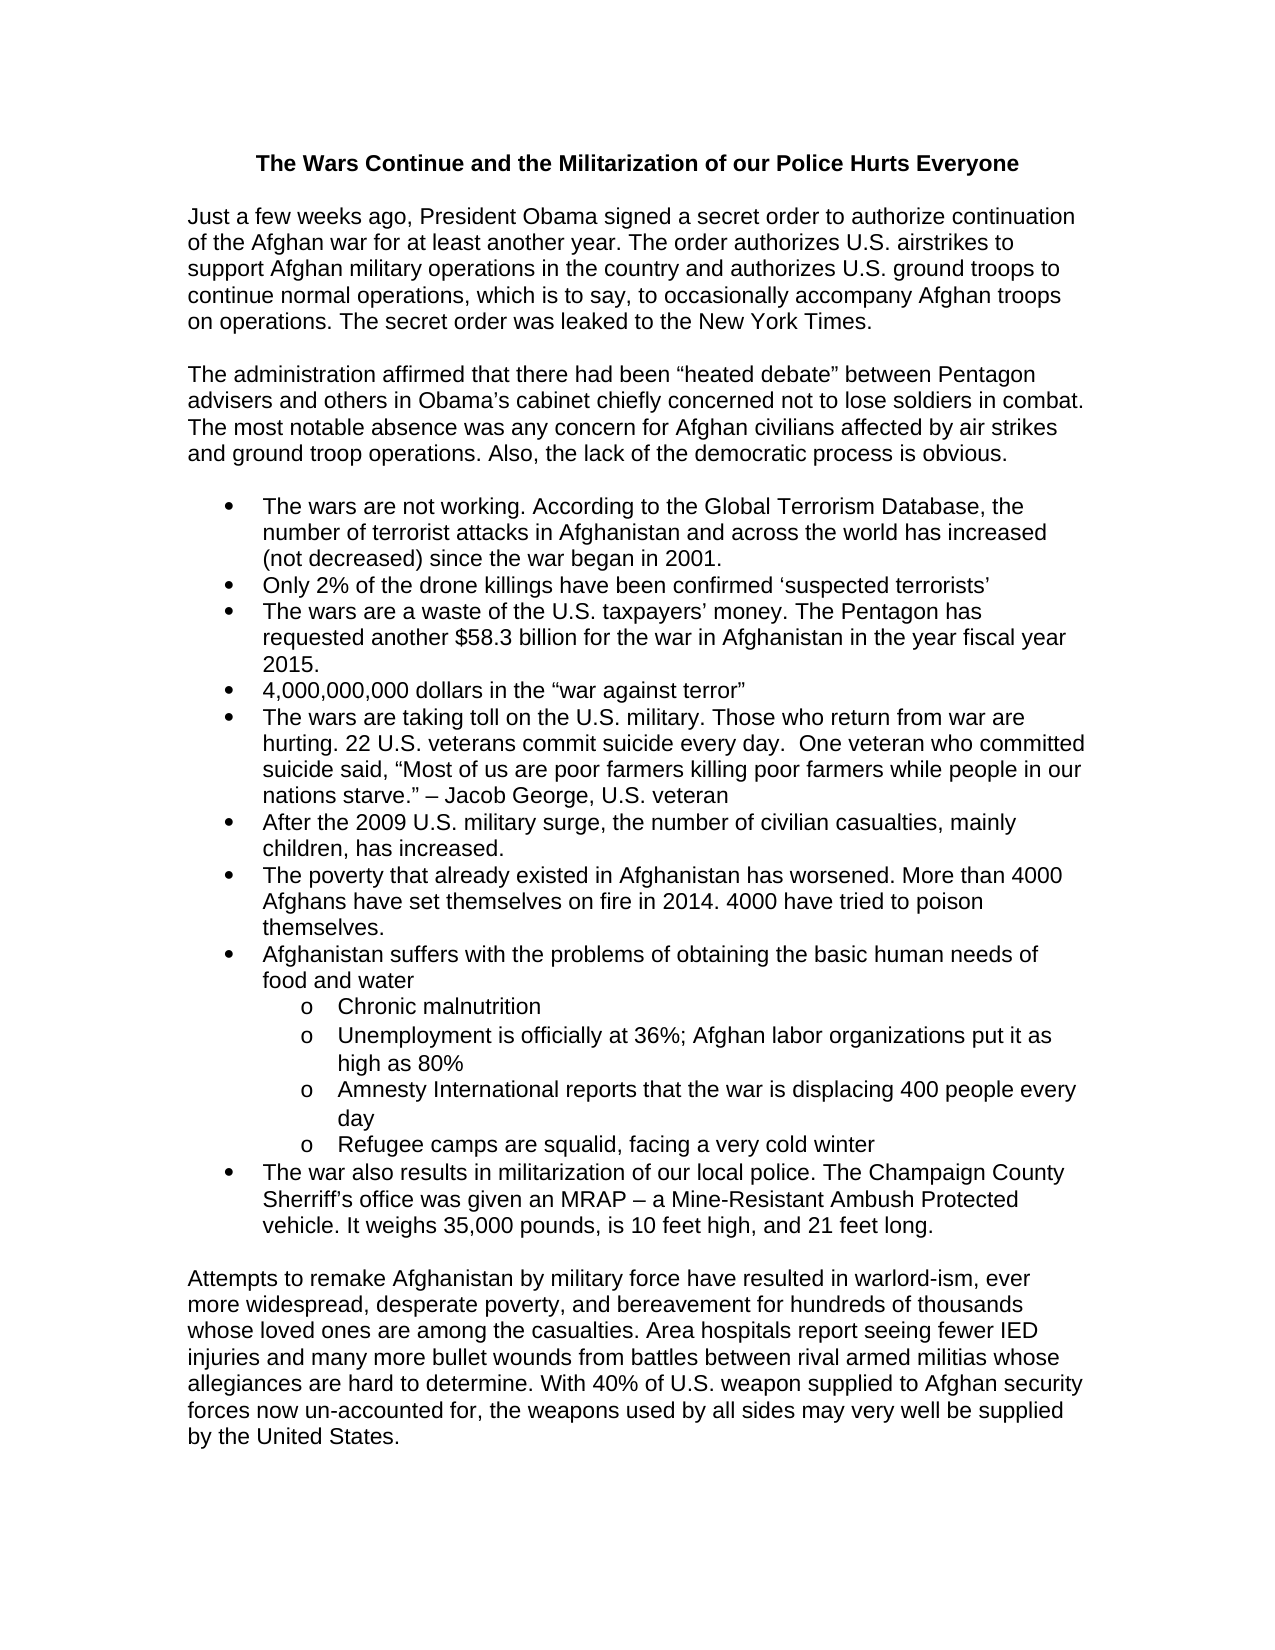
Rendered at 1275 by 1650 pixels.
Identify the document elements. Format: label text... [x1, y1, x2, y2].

list The wars are a waste of the U.S. taxpayers’ money. The Pentagon has requested another $58.3 billion for the war in Afghanistan in the year fiscal year 2015. [225, 598, 1087, 677]
list Refugee camps are squalid, facing a very cold winter [300, 1131, 1087, 1159]
list The wars are not working. According to the Global Terrorism Database, the number of terrorist attacks in Afghanistan and across the world has increased (not decreased) since the war began in 2001. [225, 493, 1087, 572]
text Just a few weeks ago, President Obama signed a secret order to authorize continuation of the Afghan war for at least another year. The order authorizes U.S. airstrikes to support Afghan military operations in the country and authorizes U.S. ground troops to continue normal operations, which is to say, to occasionally accompany Afghan troops on operations. The secret order was leaked to the New York Times. [187, 203, 1087, 334]
list Chronic malnutrition [300, 993, 1087, 1022]
text The Wars Continue and the Militarization of our Police Hurts Everyone [187, 150, 1087, 176]
text The administration affirmed that there had been “heated debate” between Pentagon advisers and others in Obama’s cabinet chiefly concerned not to lose soldiers in combat. The most notable absence was any concern for Afghan civilians affected by air strikes and ground troop operations. Also, the lack of the democratic process is obvious. [187, 361, 1087, 466]
list The war also results in militarization of our local police. The Champaign County Sherriff’s office was given an MRAP – a Mine-Resistant Ambush Protected vehicle. It weighs 35,000 pounds, is 10 feet high, and 21 feet long. [225, 1159, 1087, 1238]
text Attempts to remake Afghanistan by military force have resulted in warlord-ism, ever more widespread, desperate poverty, and bereavement for hundreds of thousands whose loved ones are among the casualties. Area hospitals report seeing fewer IED injuries and many more bullet wounds from battles between rival armed militias whose allegiances are hard to determine. With 40% of U.S. weapon supplied to Afghan security forces now un-accounted for, the weapons used by all sides may very well be supplied by the United States. [187, 1265, 1087, 1449]
list The poverty that already existed in Afghanistan has worsened. More than 4000 Afghans have set themselves on fire in 2014. 4000 have tried to poison themselves. [225, 862, 1087, 941]
list Afghanistan suffers with the problems of obtaining the basic human needs of food and water [225, 941, 1087, 993]
list 4,000,000,000 dollars in the “war against terror” [225, 677, 1087, 703]
list Only 2% of the drone killings have been confirmed ‘suspected terrorists’ [225, 572, 1087, 598]
list Unemployment is officially at 36%; Afghan labor organizations put it as high as 80% [300, 1022, 1087, 1076]
list After the 2009 U.S. military surge, the number of civilian casualties, mainly children, has increased. [225, 809, 1087, 862]
list Amnesty International reports that the war is displacing 400 people every day [300, 1076, 1087, 1131]
list The wars are taking toll on the U.S. military. Those who return from war are hurting. 22 U.S. veterans commit suicide every day. One veteran who committed suicide said, “Most of us are poor farmers killing poor farmers while people in our nations starve.” – Jacob George, U.S. veteran [225, 703, 1087, 809]
